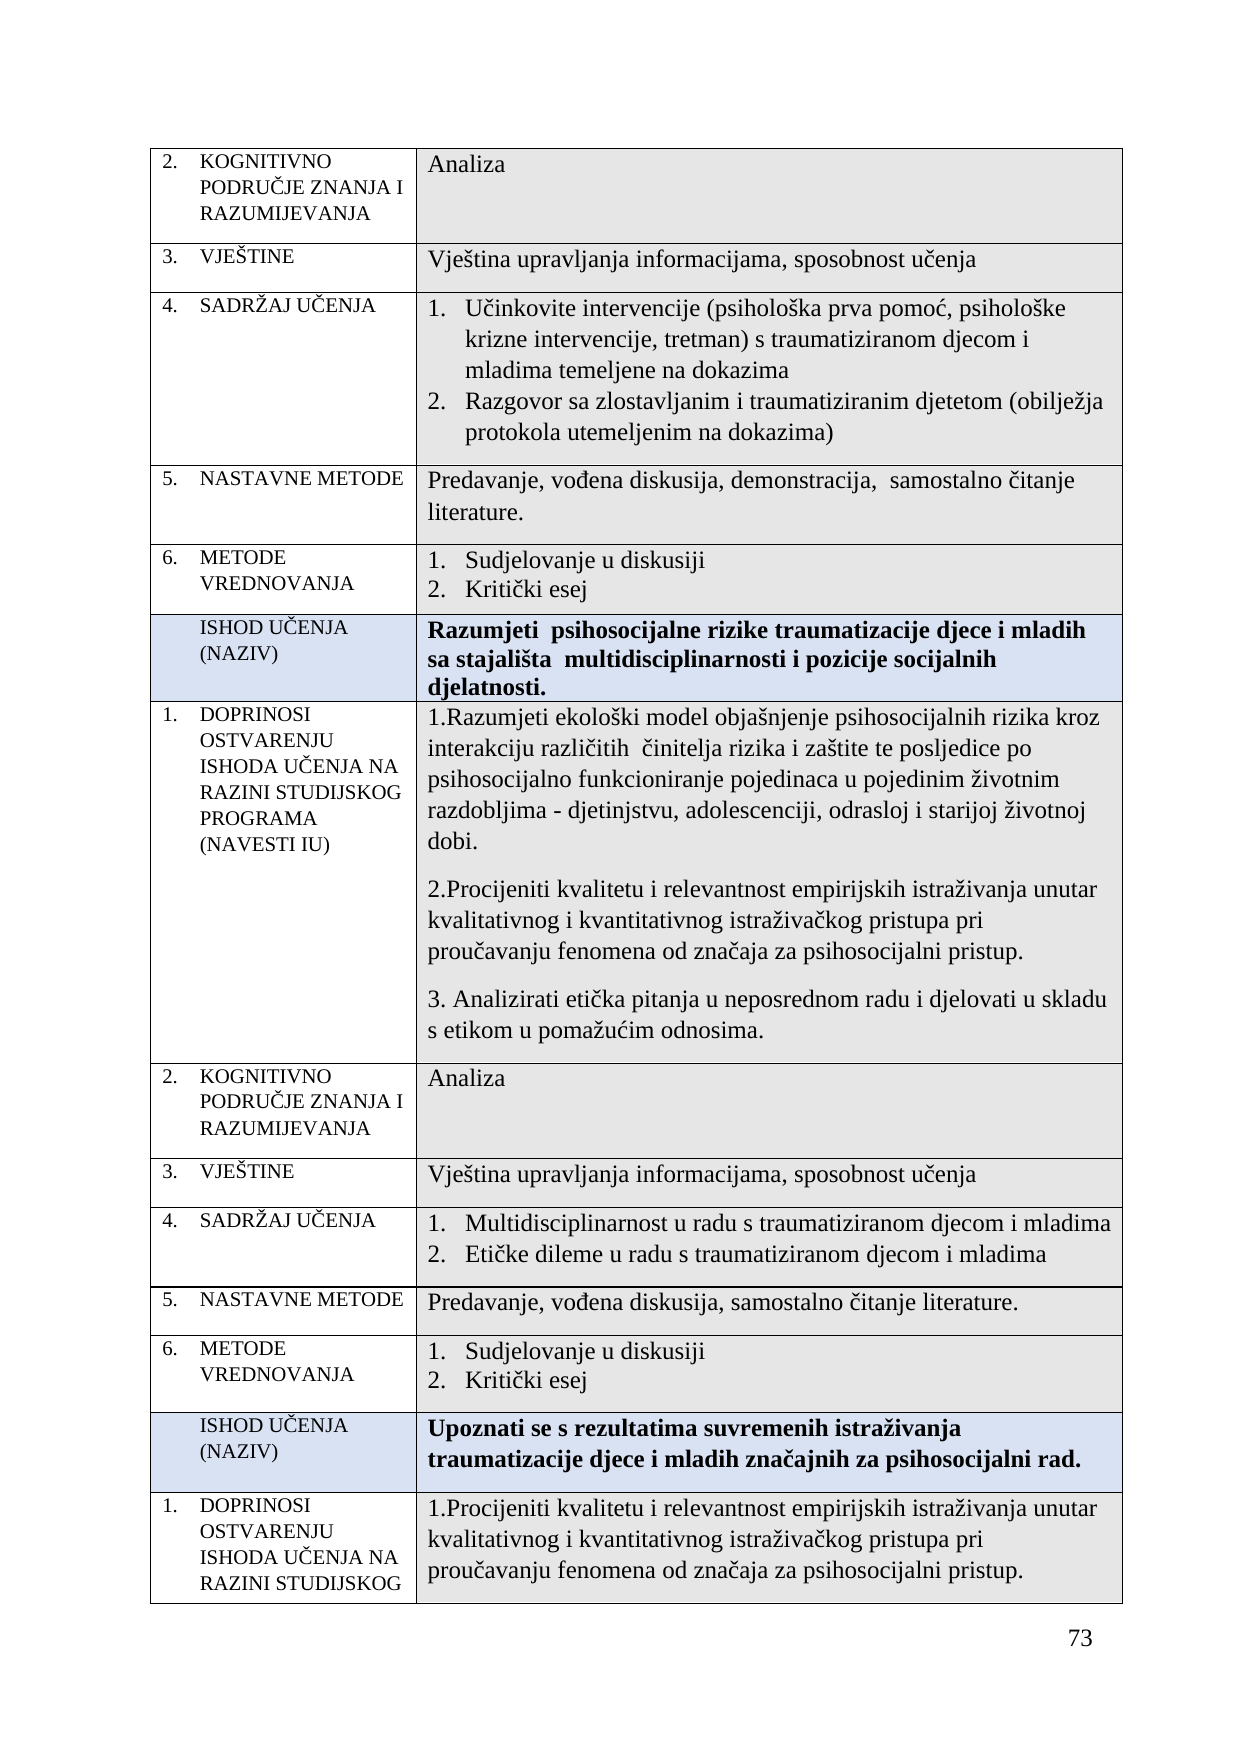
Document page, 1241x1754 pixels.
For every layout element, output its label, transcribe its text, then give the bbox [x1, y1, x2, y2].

table_cell Razumjeti psihosocijalne rizike traumatizacije djece i mladih sa stajališta multidisciplinarnosti i pozicije socijalnih djelatnosti. [417, 615, 1122, 701]
table_cell NASTAVNE METODE [151, 466, 416, 544]
table_cell ISHOD UČENJA (NAZIV) [151, 1413, 416, 1492]
table_cell Predavanje, vođena diskusija, demonstracija, samostalno čitanje literature. [417, 466, 1122, 544]
table_cell Multidisciplinarnost u radu s traumatiziranom djecom i mladima Etičke dileme u radu s traumatiziranom djecom i mladima [417, 1208, 1122, 1286]
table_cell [151, 1493, 416, 1602]
table_cell NASTAVNE METODE [151, 1288, 416, 1335]
table_cell Vještina upravljanja informacijama, sposobnost učenja [417, 1159, 1122, 1207]
table_cell KOGNITIVNO PODRUČJE ZNANJA I RAZUMIJEVANJA [151, 149, 416, 243]
table_cell VJEŠTINE [151, 1159, 416, 1207]
table_cell Sudjelovanje u diskusiji Kritički esej [417, 545, 1122, 614]
table_cell Analiza [417, 1064, 1122, 1158]
table_cell DOPRINOSI OSTVARENJU ISHODA UČENJA NA RAZINI STUDIJSKOG PROGRAMA (NAVESTI IU) [151, 702, 416, 1062]
table_cell METODE VREDNOVANJA [151, 1336, 416, 1412]
table_cell SADRŽAJ UČENJA [151, 1208, 416, 1286]
table_cell 1.Razumjeti ekološki model objašnjenje psihosocijalnih rizika kroz interakciju različitih činitelja rizika i zaštite te posljedice po psihosocijalno funkcioniranje pojedinaca u pojedinim životnim razdobljima - djetinjstvu, adolescenciji, odrasloj i starijoj životnoj dobi. 2.Procijeniti kvalitetu i relevantnost empirijskih istraživanja unutar kvalitativnog i kvantitativnog istraživačkog pristupa pri proučavanju fenomena od značaja za psihosocijalni pristup. 3. Analizirati etička pitanja u neposrednom radu i djelovati u skladu s etikom u pomažućim odnosima. [417, 702, 1122, 1062]
table_cell Sudjelovanje u diskusiji Kritički esej [417, 1336, 1122, 1412]
table_cell Učinkovite intervencije (psihološka prva pomoć, psihološke krizne intervencije, tretman) s traumatiziranom djecom i mladima temeljene na dokazima Razgovor sa zlostavljanim i traumatiziranim djetetom (obilježja protokola utemeljenim na dokazima) [417, 293, 1122, 464]
table_cell Upoznati se s rezultatima suvremenih istraživanja traumatizacije djece i mladih značajnih za psihosocijalni rad. [417, 1413, 1122, 1492]
table_cell VJEŠTINE [151, 244, 416, 292]
table_cell Analiza [417, 149, 1122, 243]
table_cell Predavanje, vođena diskusija, samostalno čitanje literature. [417, 1288, 1122, 1335]
table_cell METODE VREDNOVANJA [151, 545, 416, 614]
table_cell KOGNITIVNO PODRUČJE ZNANJA I RAZUMIJEVANJA [151, 1064, 416, 1158]
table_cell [417, 1493, 1122, 1602]
table_cell Vještina upravljanja informacijama, sposobnost učenja [417, 244, 1122, 292]
table_cell SADRŽAJ UČENJA [151, 293, 416, 464]
table_cell ISHOD UČENJA (NAZIV) [151, 615, 416, 701]
